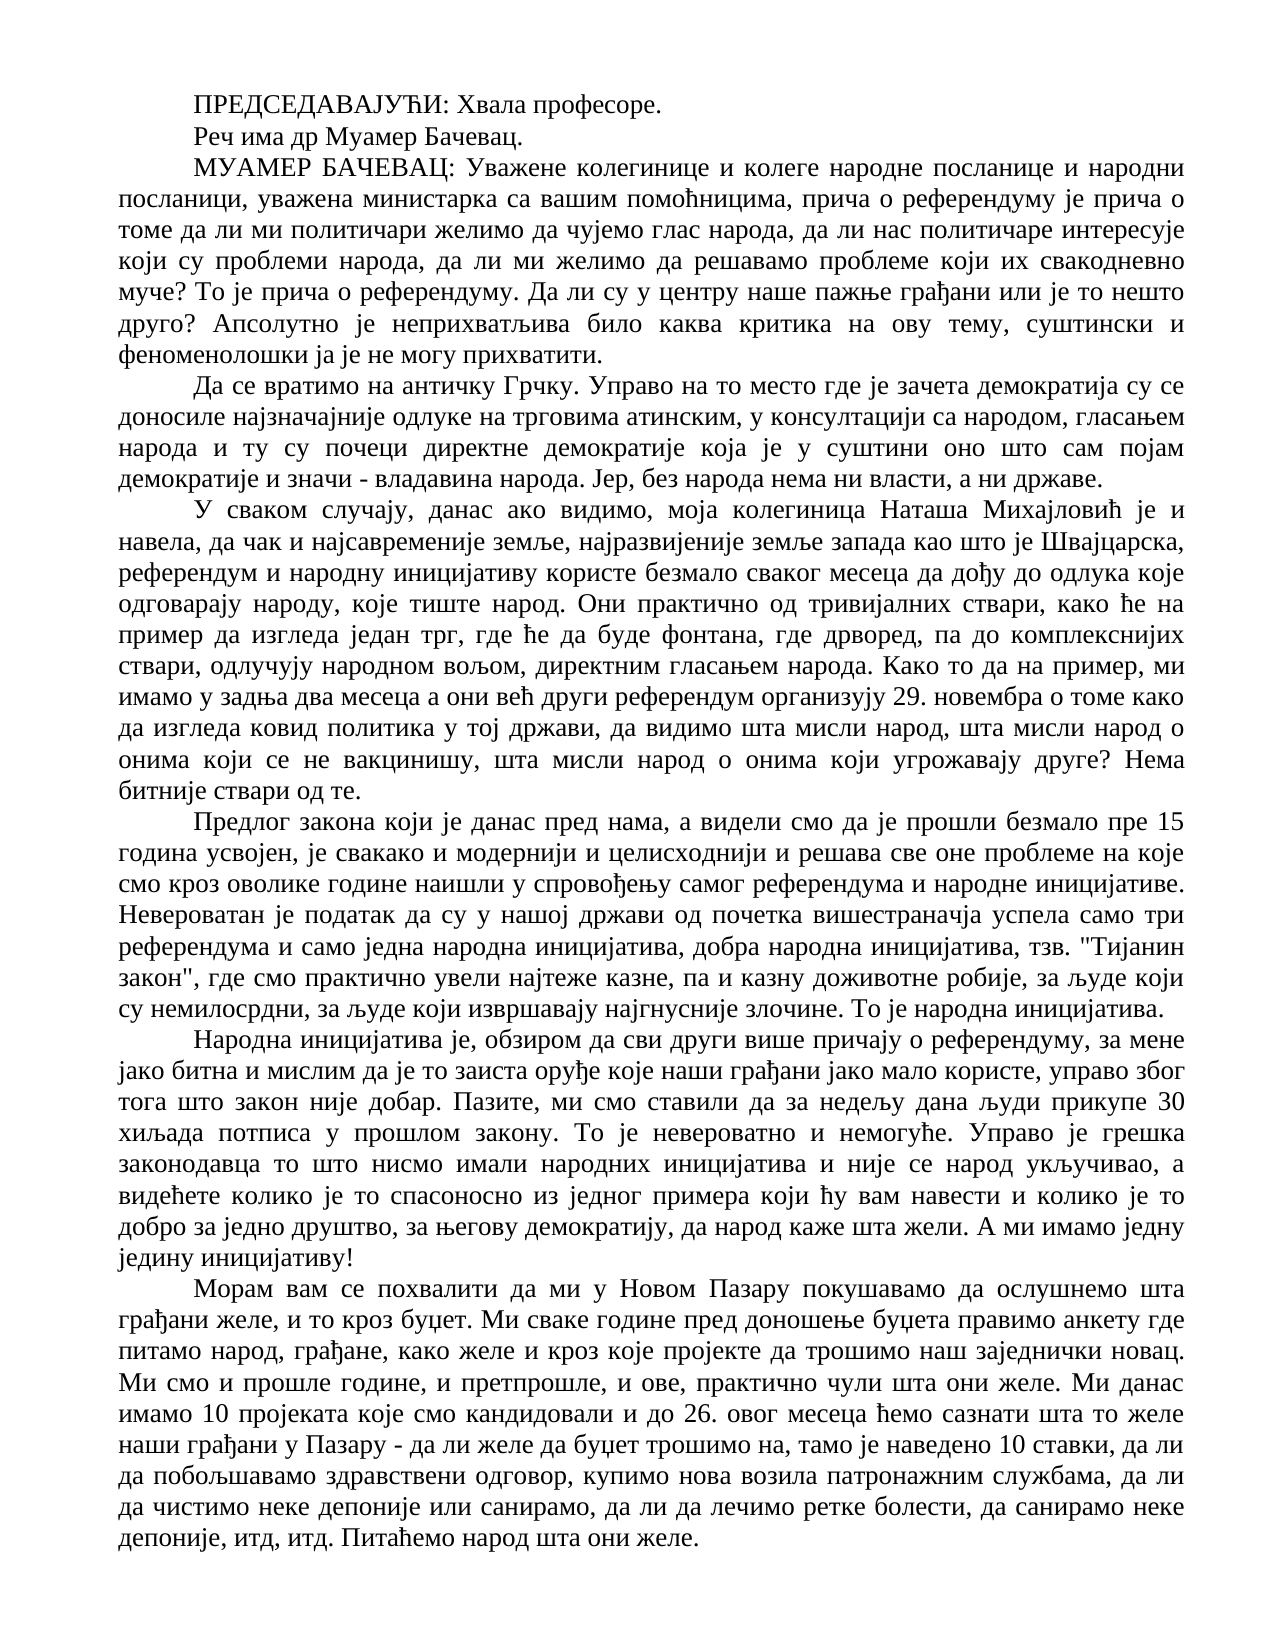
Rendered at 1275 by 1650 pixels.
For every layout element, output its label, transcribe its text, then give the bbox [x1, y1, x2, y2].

text У сваком случају, данас ако видимо, моја колегиница Наташа Михајловић је и навела, да чак и најсавременије земље, најразвијеније земље запада као што је Швајцарска, референдум и народну иницијативу користе безмало сваког месеца да дођу до одлука које одговарају народу, које тиште народ. Они практично од тривијалних ствари, како ће на пример да изгледа један трг, где ће да буде фонтана, где дрворед, па до комплекснијих ствари, одлучују народном вољом, директним гласањем народа. Како то да на пример, ми имамо у задња два месеца а они већ други референдум организују 29. новембра о томе како да изгледа ковид политика у тој држави, да видимо шта мисли народ, шта мисли народ о онима који се не вакцинишу, шта мисли народ о онима који угрожавају друге? Нема битније ствари од те. [118, 493, 1186, 805]
text МУАМЕР БАЧЕВАЦ: Уважене колегинице и колеге народне посланице и народни посланици, уважена министарка са вашим помоћницима, прича о референдуму је прича о томе да ли ми политичари желимо да чујемо глас народа, да ли нас политичаре интересује који су проблеми народа, да ли ми желимо да решавамо проблеме који их свакодневно муче? То је прича о референдуму. Да ли су у центру наше пажње грађани или је то нешто друго? Апсолутно је неприхватљива било каква критика на ову тему, суштински и феноменолошки ја је не могу прихватити. [118, 151, 1186, 369]
text Народна иницијатива је, обзиром да сви други више причају о референдуму, за мене јако битна и мислим да је то заиста оруђе које наши грађани јако мало користе, управо због тога што закон није добар. Пазите, ми смо ставили да за недељу дана људи прикупе 30 хиљада потписа у прошлом закону. То је невероватно и немогуће. Управо је грешка законодавца то што нисмо имали народних иницијатива и није се народ укључивао, а видећете колико је то спасоносно из једног примера који ћу вам навести и колико је то добро за једно друштво, за његову демократију, да народ каже шта жели. А ми имамо једну једину иницијативу! [118, 1023, 1186, 1272]
text Предлог закона који је данас пред нама, а видели смо да је прошли безмало пре 15 година усвојен, је свакако и модернији и целисходнији и решава све оне проблеме на које смо кроз оволике године наишли у спровођењу самог референдума и народне иницијативе. Невероватан је податак да су у нашој држави од почетка вишестраначја успела само три референдума и само једна народна иницијатива, добра народна иницијатива, тзв. "Тијанин закон", где смо практично увели најтеже казне, па и казну доживотне робије, за људе који су немилосрдни, за људе који извршавају најгнусније злочине. То је народна иницијатива. [118, 805, 1186, 1023]
text ПРЕДСЕДАВАЈУЋИ: Хвала професоре. [118, 89, 1186, 120]
text Реч има др Муамер Бачевац. [118, 120, 1186, 151]
text Да се вратимо на античку Грчку. Управо на то место где је зачета демократија су се доносиле најзначајније одлуке на трговима атинским, у консултацији са народом, гласањем народа и ту су почеци директне демократије која је у суштини оно што сам појам демократије и значи - владавина народа. Јер, без народа нема ни власти, а ни државе. [118, 369, 1186, 493]
text Морам вам се похвалити да ми у Новом Пазару покушавамо да ослушнемо шта грађани желе, и то кроз буџет. Ми сваке године пред доношење буџета правимо анкету где питамо народ, грађане, како желе и кроз које пројекте да трошимо наш заједнички новац. Ми смо и прошле године, и претпрошле, и ове, практично чули шта они желе. Ми данас имамо 10 пројеката које смо кандидовали и до 26. овог месеца ћемо сазнати шта то желе наши грађани у Пазару - да ли желе да буџет трошимо на, тамо је наведено 10 ставки, да ли да побољшавамо здравствени одговор, купимо нова возила патронажним службама, да ли да чистимо неке депоније или санирамо, да ли да лечимо ретке болести, да санирамо неке депоније, итд, итд. Питаћемо народ шта они желе. [118, 1272, 1186, 1552]
